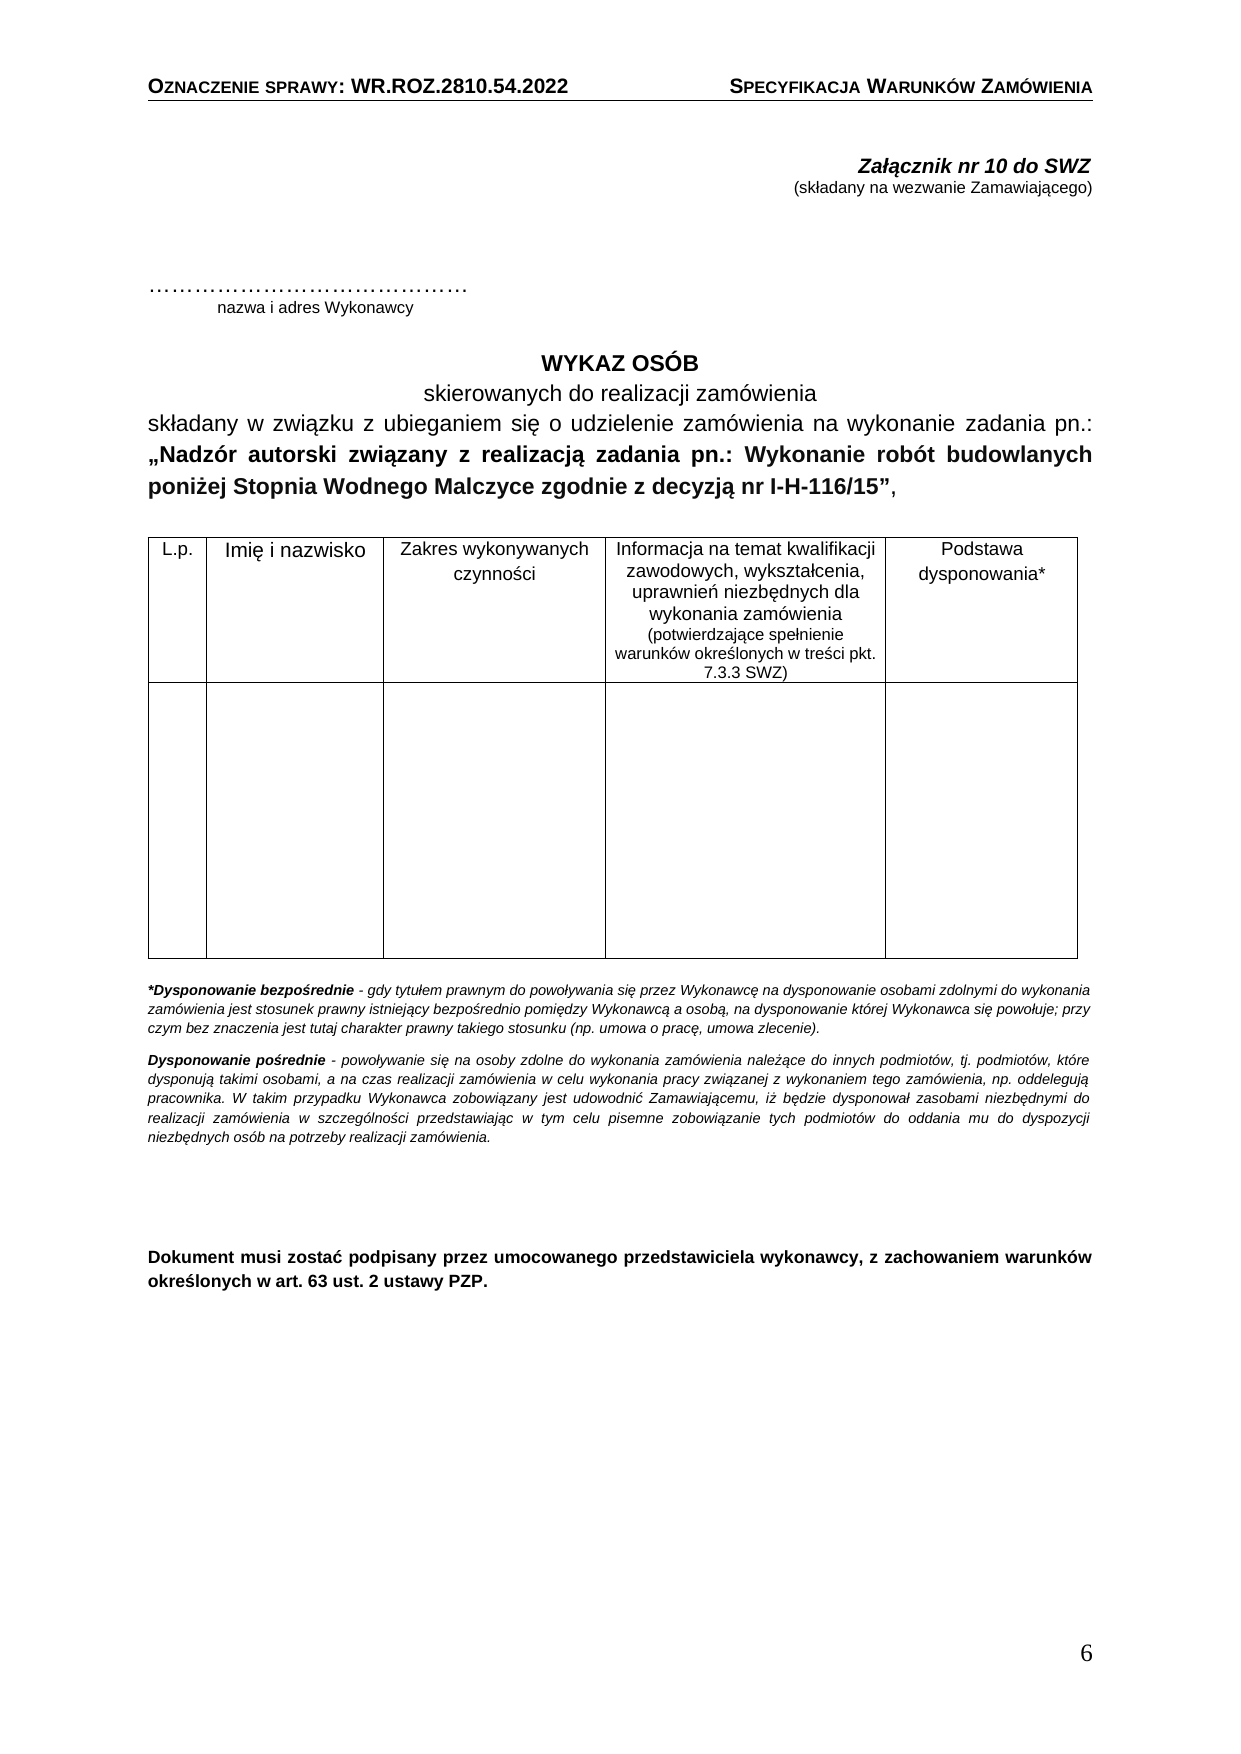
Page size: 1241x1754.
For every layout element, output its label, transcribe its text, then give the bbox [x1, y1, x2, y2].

text WYKAZ OSÓB [148, 350, 1093, 376]
table_cell [149, 683, 206, 958]
text Dokument musi zostać podpisany przez umocowanego przedstawiciela wykonawcy, z zachowaniem warunków określonych w art. 63 ust. 2 ustawy PZP. [148, 1247, 1093, 1291]
text (składany na wezwanie Zamawiającego) [148, 177, 1093, 197]
text …………………………………… [148, 271, 1093, 298]
table_header L.p. [149, 538, 206, 682]
table_cell [207, 683, 383, 958]
text składany w związku z ubieganiem się o udzielenie zamówienia na wykonanie zadania pn.: „Nadzór autorski związany z realizacją zadania pn.: Wykonanie robót budowlanych poniżej Stopnia Wodnego Malczyce zgodnie z decyzją nr I-H-116/15”, [148, 410, 1093, 500]
table_header Zakres wykonywanych czynności [384, 538, 605, 682]
text nazwa i adres Wykonawcy [148, 298, 1093, 317]
text Dysponowanie pośrednie - powoływanie się na osoby zdolne do wykonania zamówienia należące do innych podmiotów, tj. podmiotów, które dysponują takimi osobami, a na czas realizacji zamówienia w celu wykonania pracy związanej z wykonaniem tego zamówienia, np. oddelegują pracownika. W takim przypadku Wykonawca zobowiązany jest udowodnić Zamawiającemu, iż będzie dysponował zasobami niezbędnymi do realizacji zamówienia w szczególności przedstawiając w tym celu pisemne zobowiązanie tych podmiotów do oddania mu do dyspozycji niezbędnych osób na potrzeby realizacji zamówienia. [148, 1052, 1093, 1145]
table_header Informacja na temat kwalifikacji zawodowych, wykształcenia, uprawnień niezbędnych dla wykonania zamówienia (potwierdzające spełnienie warunków określonych w treści pkt. 7.3.3 SWZ) [606, 538, 885, 682]
table_cell [886, 683, 1077, 958]
table_cell [606, 683, 885, 958]
table_header Podstawa dysponowania* [886, 538, 1077, 682]
table_cell [384, 683, 605, 958]
text skierowanych do realizacji zamówienia [148, 380, 1093, 406]
table_header Imię i nazwisko [207, 538, 383, 682]
text *Dysponowanie bezpośrednie - gdy tytułem prawnym do powoływania się przez Wykonawcę na dysponowanie osobami zdolnymi do wykonania zamówienia jest stosunek prawny istniejący bezpośrednio pomiędzy Wykonawcą a osobą, na dysponowanie której Wykonawca się powołuje; przy czym bez znaczenia jest tutaj charakter prawny takiego stosunku (np. umowa o pracę, umowa zlecenie). [148, 981, 1093, 1037]
text Załącznik nr 10 do SWZ [812, 153, 1093, 177]
